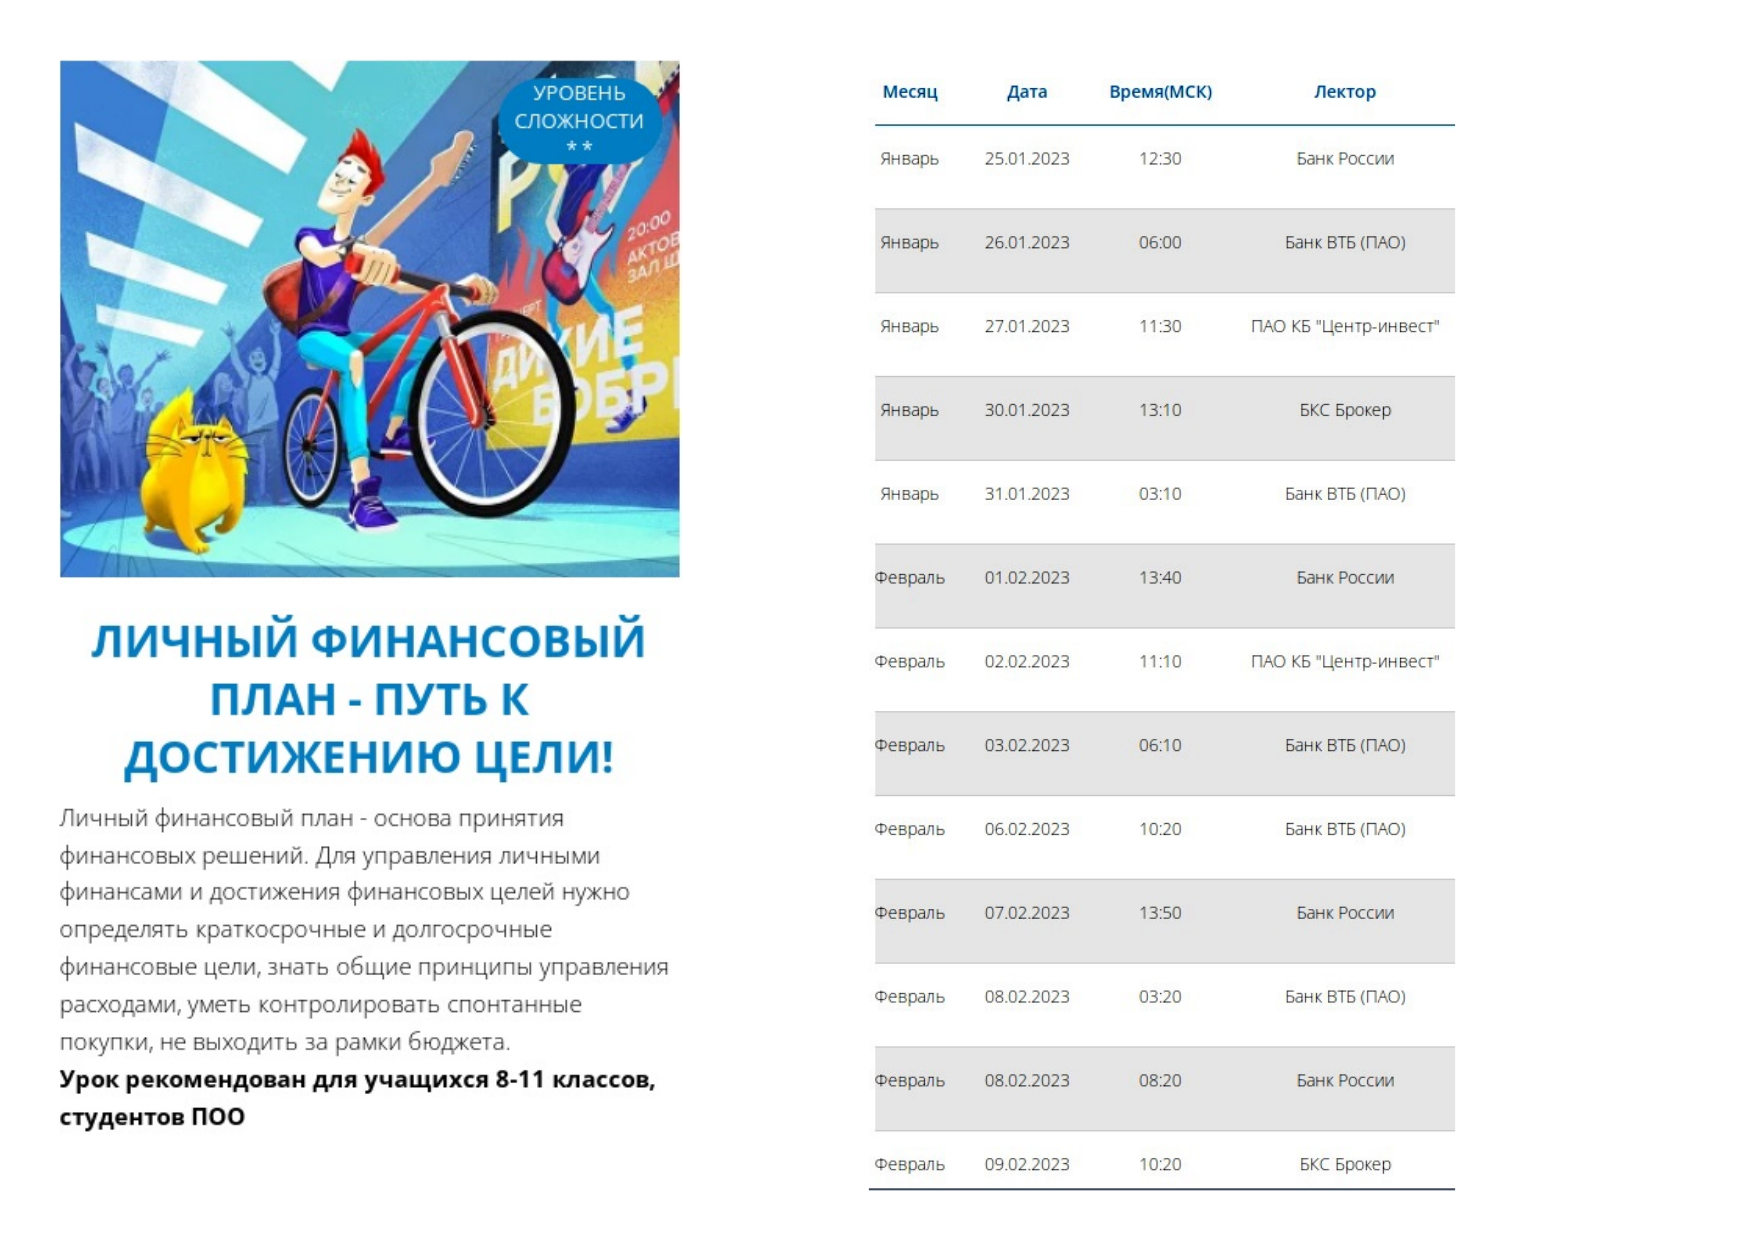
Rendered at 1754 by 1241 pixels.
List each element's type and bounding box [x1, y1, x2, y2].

picture [868, 59, 1455, 1191]
picture [59, 59, 683, 1155]
